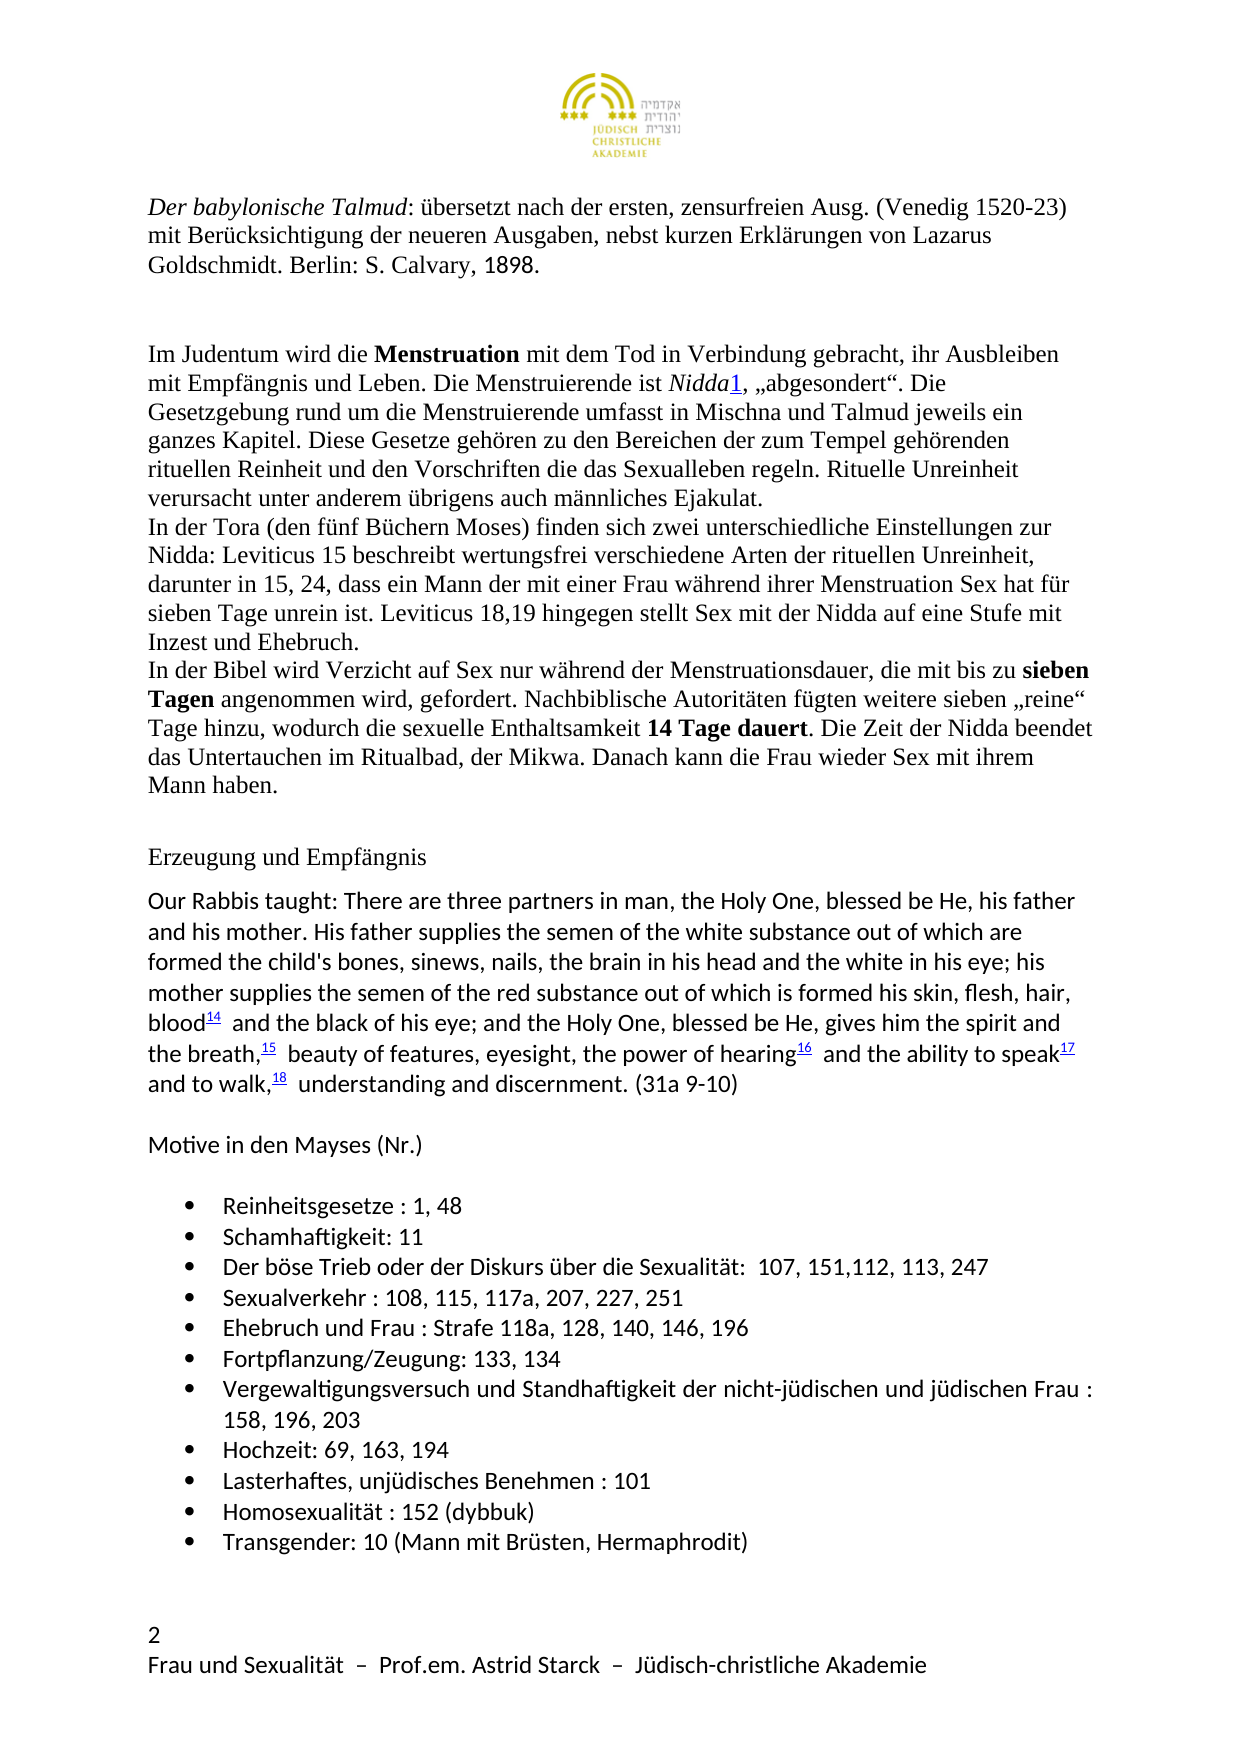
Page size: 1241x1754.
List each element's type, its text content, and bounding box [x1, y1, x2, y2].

text Der babylonische Talmud: übersetzt nach der ersten, zensurfreien Ausg. (Venedig 1520-23) mit Berücksichtigung der neueren Ausgaben, nebst kurzen Erklärungen von Lazarus Goldschmidt. Berlin: S. Calvary, 1898. [148, 192, 1093, 280]
text Our Rabbis taught: There are three partners in man, the Holy One, blessed be He, his father and his mother. His father supplies the semen of the white substance out of which are formed the child's bones, sinews, nails, the brain in his head and the white in his eye; his mother supplies the semen of the red substance out of which is formed his skin, flesh, hair, blood14 and the black of his eye; and the Holy One, blessed be He, gives him the spirit and the breath,15 beauty of features, eyesight, the power of hearing16 and the ability to speak17 and to walk,18 understanding and discernment. (31a 9-10) [148, 885, 1093, 1099]
list Erzeugung und Empfängnis [148, 842, 1093, 871]
list Im Judentum wird die Menstruation mit dem Tod in Verbindung gebracht, ihr Ausbleiben mit Empfängnis und Leben. Die Menstruierende ist Nidda1, „abgesondert“. Die Gesetzgebung rund um die Menstruierende umfasst in Mischna und Talmud jeweils ein ganzes Kapitel. Diese Gesetze gehören zu den Bereichen der zum Tempel gehörenden rituellen Reinheit und den Vorschriften die das Sexualleben regeln. Rituelle Unreinheit verursacht unter anderem übrigens auch männliches Ejakulat. [148, 339, 1093, 512]
list Homosexualität : 152 (dybbuk) [185, 1496, 1093, 1526]
list Sexualverkehr : 108, 115, 117a, 207, 227, 251 [185, 1282, 1093, 1313]
list Schamhaftigkeit: 11 [185, 1221, 1093, 1252]
picture [560, 73, 681, 162]
list Der böse Trieb oder der Diskurs über die Sexualität: 107, 151,112, 113, 247 [185, 1252, 1093, 1282]
list In der Bibel wird Verzicht auf Sex nur während der Menstruationsdauer, die mit bis zu sieben Tagen angenommen wird, gefordert. Nachbiblische Autoritäten fügten weitere sieben „reine“ Tage hinzu, wodurch die sexuelle Enthaltsamkeit 14 Tage dauert. Die Zeit der Nidda beendet das Untertauchen im Ritualbad, der Mikwa. Danach kann die Frau wieder Sex mit ihrem Mann haben. [148, 655, 1093, 799]
list Vergewaltigungsversuch und Standhaftigkeit der nicht-jüdischen und jüdischen Frau : 158, 196, 203 [185, 1374, 1093, 1435]
list Fortpflanzung/Zeugung: 133, 134 [185, 1343, 1093, 1374]
list Ehebruch und Frau : Strafe 118a, 128, 140, 146, 196 [185, 1313, 1093, 1343]
text Motive in den Mayses (Nr.) [148, 1129, 1093, 1160]
list Lasterhaftes, unjüdisches Benehmen : 101 [185, 1465, 1093, 1496]
list In der Tora (den fünf Büchern Moses) finden sich zwei unterschiedliche Einstellungen zur Nidda: Leviticus 15 beschreibt wertungsfrei verschiedene Arten der rituellen Unreinheit, darunter in 15, 24, dass ein Mann der mit einer Frau während ihrer Menstruation Sex hat für sieben Tage unrein ist. Leviticus 18,19 hingegen stellt Sex mit der Nidda auf eine Stufe mit Inzest und Ehebruch. [148, 512, 1093, 655]
list Transgender: 10 (Mann mit Brüsten, Hermaphrodit) [185, 1526, 1093, 1557]
list Hochzeit: 69, 163, 194 [185, 1435, 1093, 1465]
list Reinheitsgesetze : 1, 48 [185, 1191, 1093, 1221]
